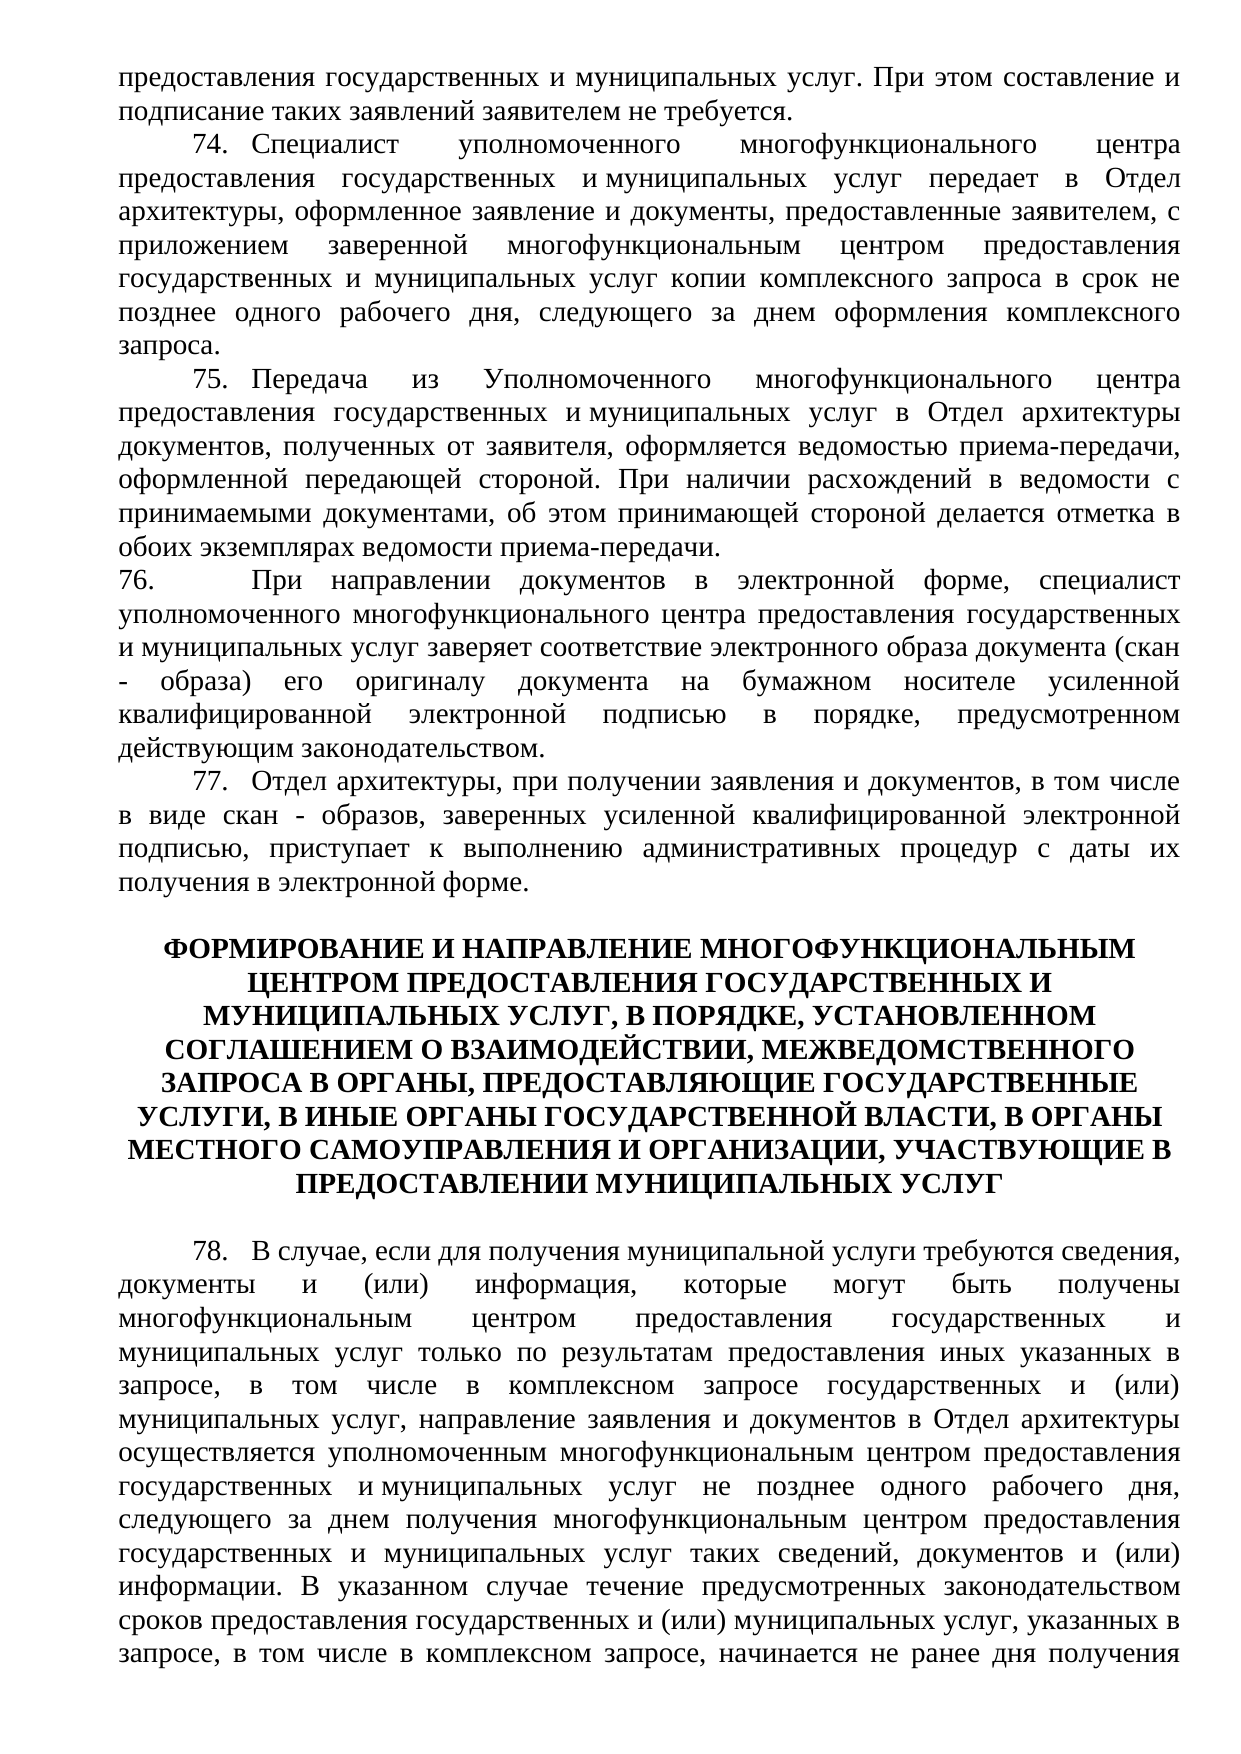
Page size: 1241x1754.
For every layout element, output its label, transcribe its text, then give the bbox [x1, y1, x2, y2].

text 74. Специалист уполномоченного многофункционального центра предоставления государственных и муниципальных услуг передает в Отдел архитектуры, оформленное заявление и документы, предоставленные заявителем, с приложением заверенной многофункциональным центром предоставления государственных и муниципальных услуг копии комплексного запроса в срок не позднее одного рабочего дня, следующего за днем оформления комплексного запроса. [118, 126, 1181, 361]
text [118, 1233, 1181, 1669]
text 75. Передача из Уполномоченного многофункционального центра предоставления государственных и муниципальных услуг в Отдел архитектуры документов, полученных от заявителя, оформляется ведомостью приема-передачи, оформленной передающей стороной. При наличии расхождений в ведомости с принимаемыми документами, об этом принимающей стороной делается отметка в обоих экземплярах ведомости приема-передачи. [118, 361, 1181, 562]
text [118, 59, 1181, 126]
text 76. При направлении документов в электронной форме, специалист уполномоченного многофункционального центра предоставления государственных и муниципальных услуг заверяет соответствие электронного образа документа (скан - образа) его оригиналу документа на бумажном носителе усиленной квалифицированной электронной подписью в порядке, предусмотренном действующим законодательством. [118, 562, 1181, 763]
text 77. Отдел архитектуры, при получении заявления и документов, в том числе в виде скан - образов, заверенных усиленной квалифицированной электронной подписью, приступает к выполнению административных процедур с даты их получения в электронной форме. [118, 763, 1181, 898]
text ФОРМИРОВАНИЕ И НАПРАВЛЕНИЕ МНОГОФУНКЦИОНАЛЬНЫМ ЦЕНТРОМ ПРЕДОСТАВЛЕНИЯ ГОСУДАРСТВЕННЫХ И МУНИЦИПАЛЬНЫХ УСЛУГ, В ПОРЯДКЕ, УСТАНОВЛЕННОМ СОГЛАШЕНИЕМ О ВЗАИМОДЕЙСТВИИ, МЕЖВЕДОМСТВЕННОГО ЗАПРОСА В ОРГАНЫ, ПРЕДОСТАВЛЯЮЩИЕ ГОСУДАРСТВЕННЫЕ УСЛУГИ, В ИНЫЕ ОРГАНЫ ГОСУДАРСТВЕННОЙ ВЛАСТИ, В ОРГАНЫ МЕСТНОГО САМОУПРАВЛЕНИЯ И ОРГАНИЗАЦИИ, УЧАСТВУЮЩИЕ В ПРЕДОСТАВЛЕНИИ МУНИЦИПАЛЬНЫХ УСЛУГ [118, 931, 1181, 1199]
